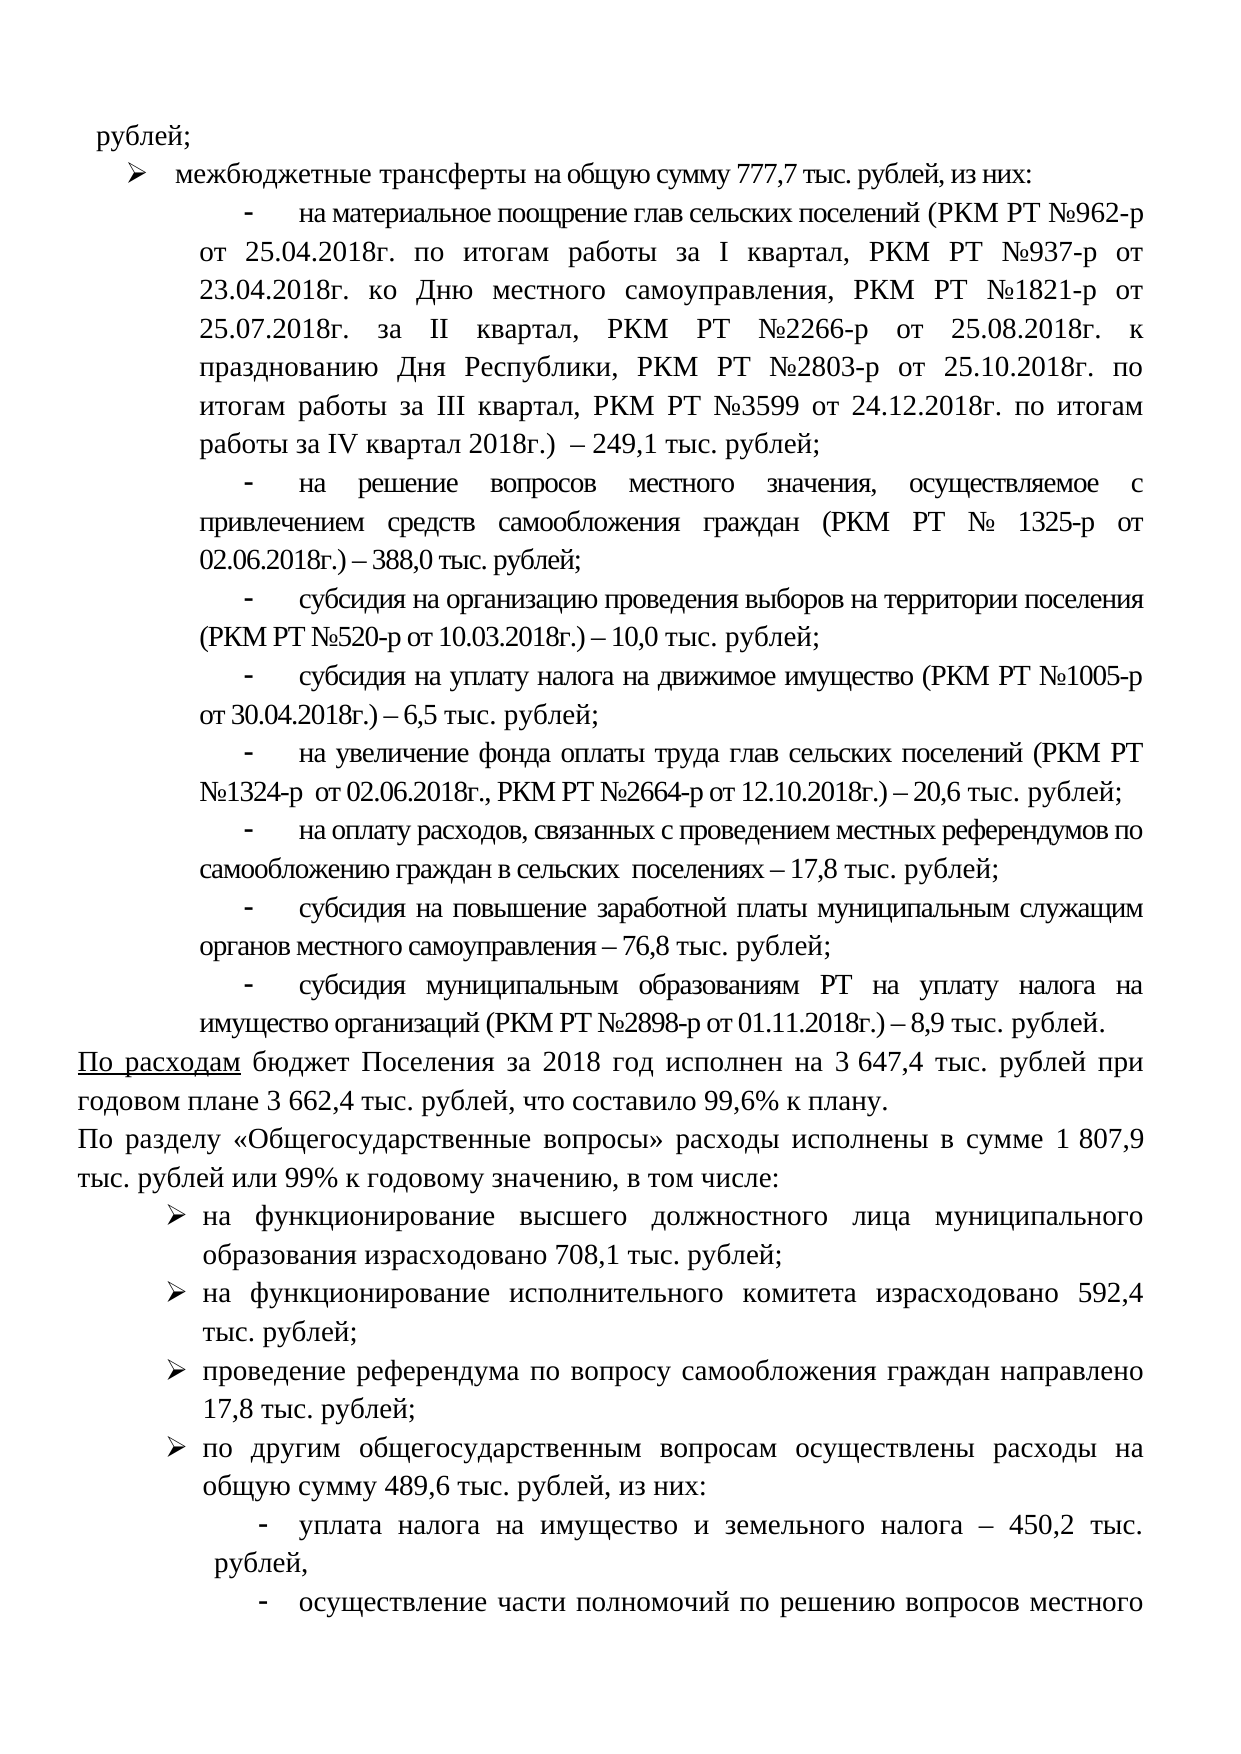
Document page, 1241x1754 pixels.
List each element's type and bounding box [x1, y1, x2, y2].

table_header [66, 118, 1155, 1618]
